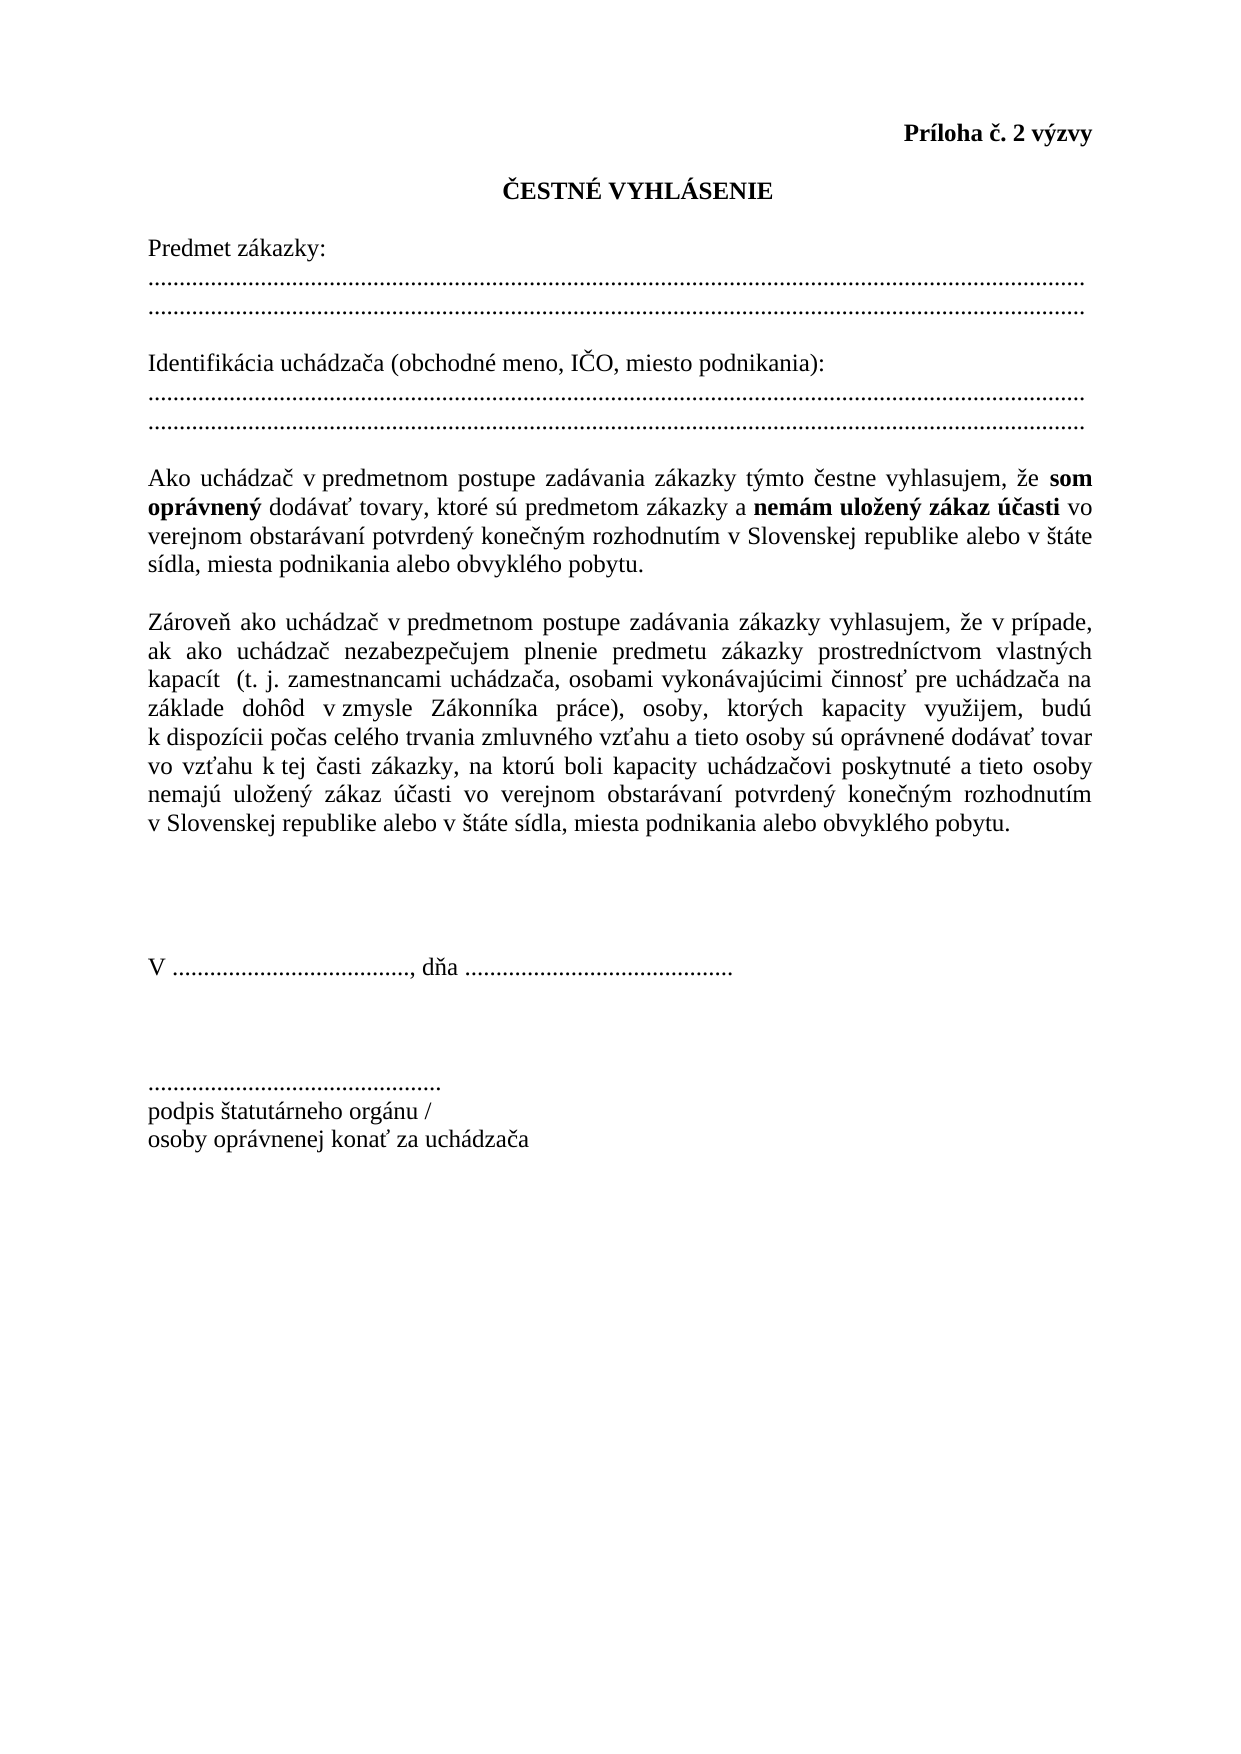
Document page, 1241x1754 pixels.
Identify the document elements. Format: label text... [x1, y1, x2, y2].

text Zároveň ako uchádzač v predmetnom postupe zadávania zákazky vyhlasujem, že v prípade, ak ako uchádzač nezabezpečujem plnenie predmetu zákazky prostredníctvom vlastných kapacít (t. j. zamestnancami uchádzača, osobami vykonávajúcimi činnosť pre uchádzača na základe dohôd v zmysle Zákonníka práce), osoby, ktorých kapacity využijem, budú k dispozícii počas celého trvania zmluvného vzťahu a tieto osoby sú oprávnené dodávať tovar vo vzťahu k tej časti zákazky, na ktorú boli kapacity uchádzačovi poskytnuté a tieto osoby nemajú uložený zákaz účasti vo verejnom obstarávaní potvrdený konečným rozhodnutím v Slovenskej republike alebo v štáte sídla, miesta podnikania alebo obvyklého pobytu. [148, 607, 1092, 837]
text ...................................................................................................................................................... [148, 406, 1092, 434]
text Predmet zákazky: [148, 233, 1092, 262]
title Ako uchádzač v predmetnom postupe zadávania zákazky týmto čestne vyhlasujem, že som oprávnený dodávať tovary, ktoré sú predmetom zákazky a nemám uložený zákaz účasti vo verejnom obstarávaní potvrdený konečným rozhodnutím v Slovenskej republike alebo v štáte sídla, miesta podnikania alebo obvyklého pobytu. [148, 463, 1092, 578]
text osoby oprávnenej konať za uchádzača [148, 1124, 1092, 1153]
text V ......................................, dňa ........................................... [148, 952, 1092, 981]
text ČESTNÉ VYHLÁSENIE [502, 176, 1092, 204]
text podpis štatutárneho orgánu / [148, 1096, 1092, 1124]
text Príloha č. 2 výzvy [148, 118, 1092, 147]
text ...................................................................................................................................................... [148, 377, 1092, 406]
text Identifikácia uchádzača (obchodné meno, IČO, miesto podnikania): [148, 348, 1092, 377]
text ...................................................................................................................................................... [148, 291, 1092, 319]
text ...................................................................................................................................................... [148, 262, 1092, 291]
text ............................................... [148, 1067, 1092, 1096]
